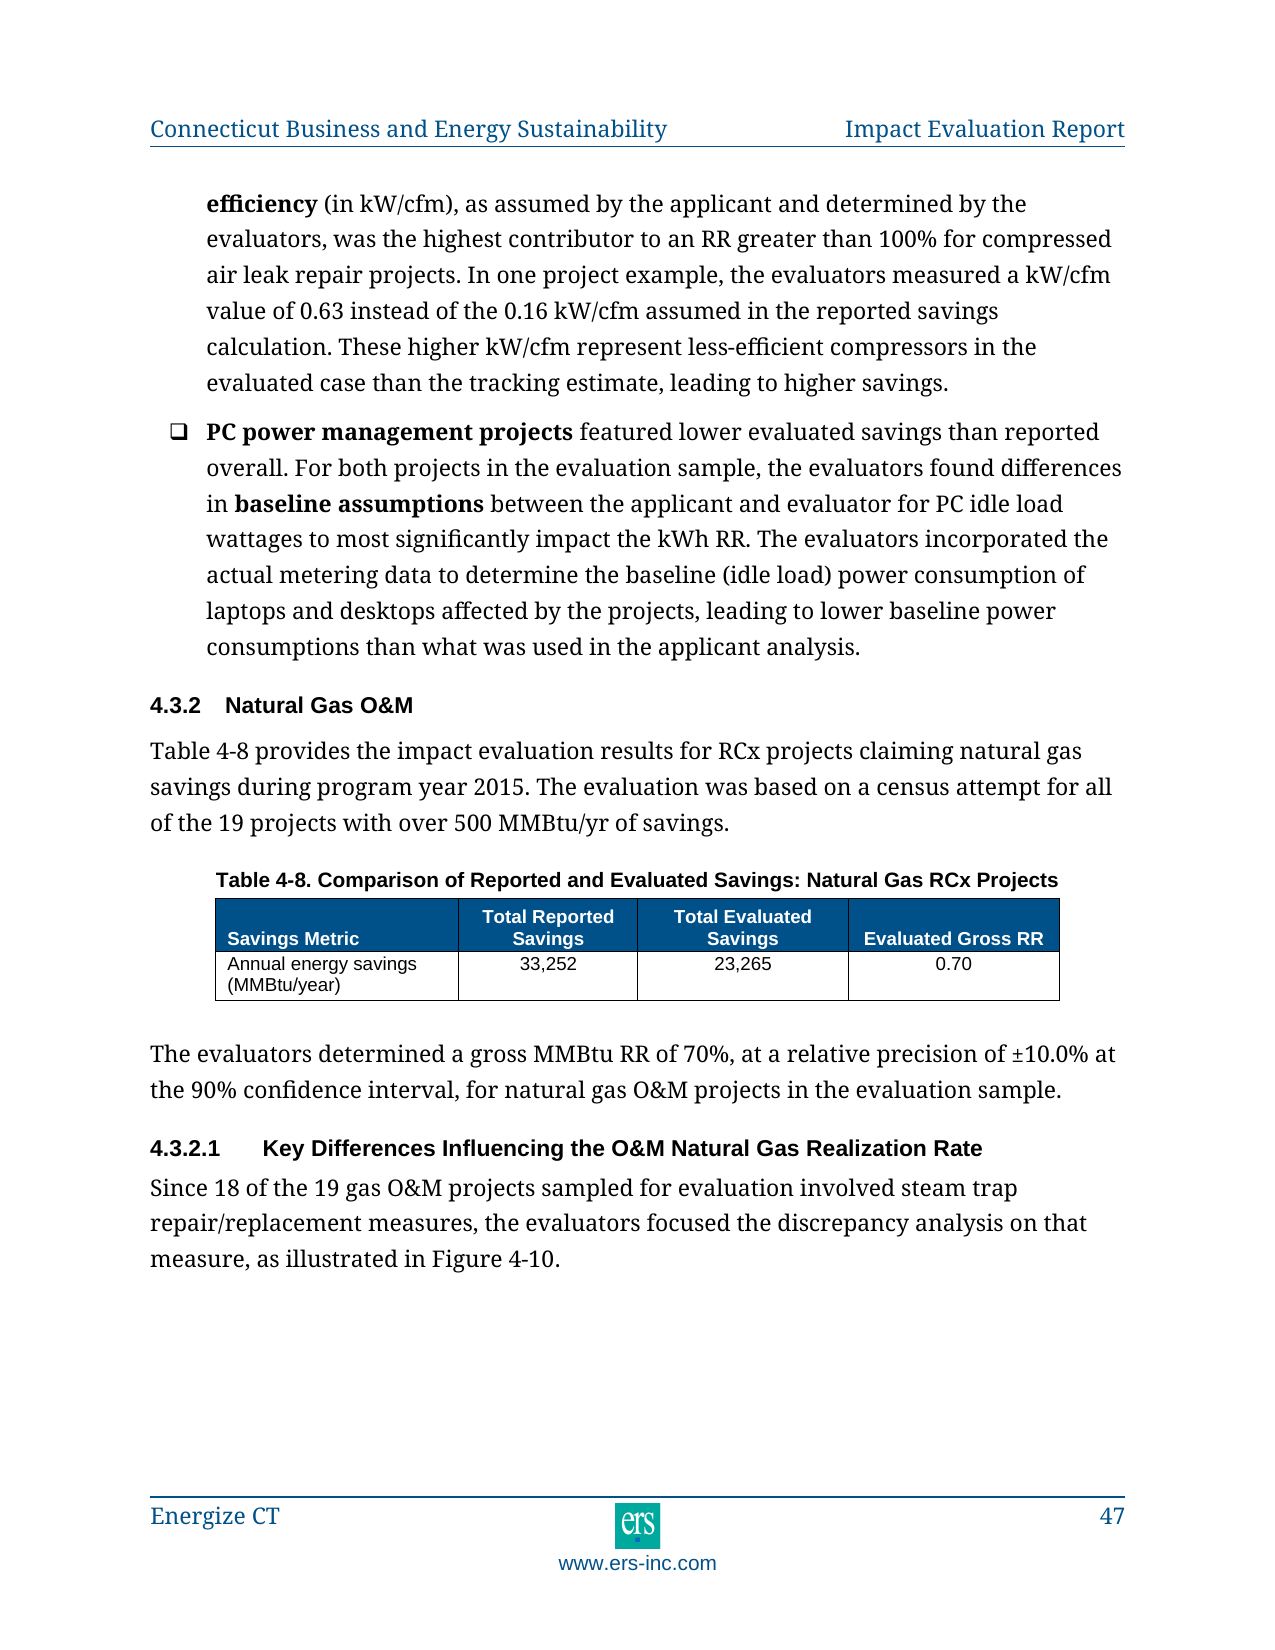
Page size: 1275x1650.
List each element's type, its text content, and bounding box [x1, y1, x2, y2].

subtitle Natural Gas O&M [150, 692, 1125, 718]
table_header Savings Metric [216, 899, 458, 951]
table_header Total Reported Savings [459, 899, 637, 951]
table_header Total Evaluated Savings [638, 899, 848, 951]
text Since 18 of the 19 gas O&M projects sampled for evaluation involved steam trap repair/replacement measures, the evaluators focused the discrepancy analysis on that measure, as illustrated in Figure 4-10. [150, 1171, 1125, 1274]
text The evaluators determined a gross MMBtu RR of 70%, at a relative precision of ±10.0% at the 90% confidence interval, for natural gas O&M projects in the evaluation sample. [150, 1038, 1125, 1105]
text Table 4-8 provides the impact evaluation results for RCx projects claiming natural gas savings during program year 2015. The evaluation was based on a census attempt for all of the 19 projects with over 500 MMBtu/yr of savings. [150, 735, 1125, 838]
table_cell 0.70 [849, 952, 1059, 999]
table_cell 33,252 [459, 952, 637, 999]
text PC power management projects featured lower evaluated savings than reported overall. For both projects in the evaluation sample, the evaluators found differences in baseline assumptions between the applicant and evaluator for PC idle load wattages to most significantly impact the kWh RR. The evaluators incorporated the actual metering data to determine the baseline (idle load) power consumption of laptops and desktops affected by the projects, leading to lower baseline power consumptions than what was used in the applicant analysis. [169, 416, 1125, 662]
table_cell Annual energy savings (MMBtu/year) [216, 952, 458, 999]
subtitle Key Differences Influencing the O&M Natural Gas Realization Rate [150, 1135, 1125, 1161]
table_cell 23,265 [638, 952, 848, 999]
text Table 4-8. Comparison of Reported and Evaluated Savings: Natural Gas RCx Projects [150, 868, 1125, 892]
table_header Evaluated Gross RR [849, 899, 1059, 951]
picture [615, 1503, 661, 1549]
